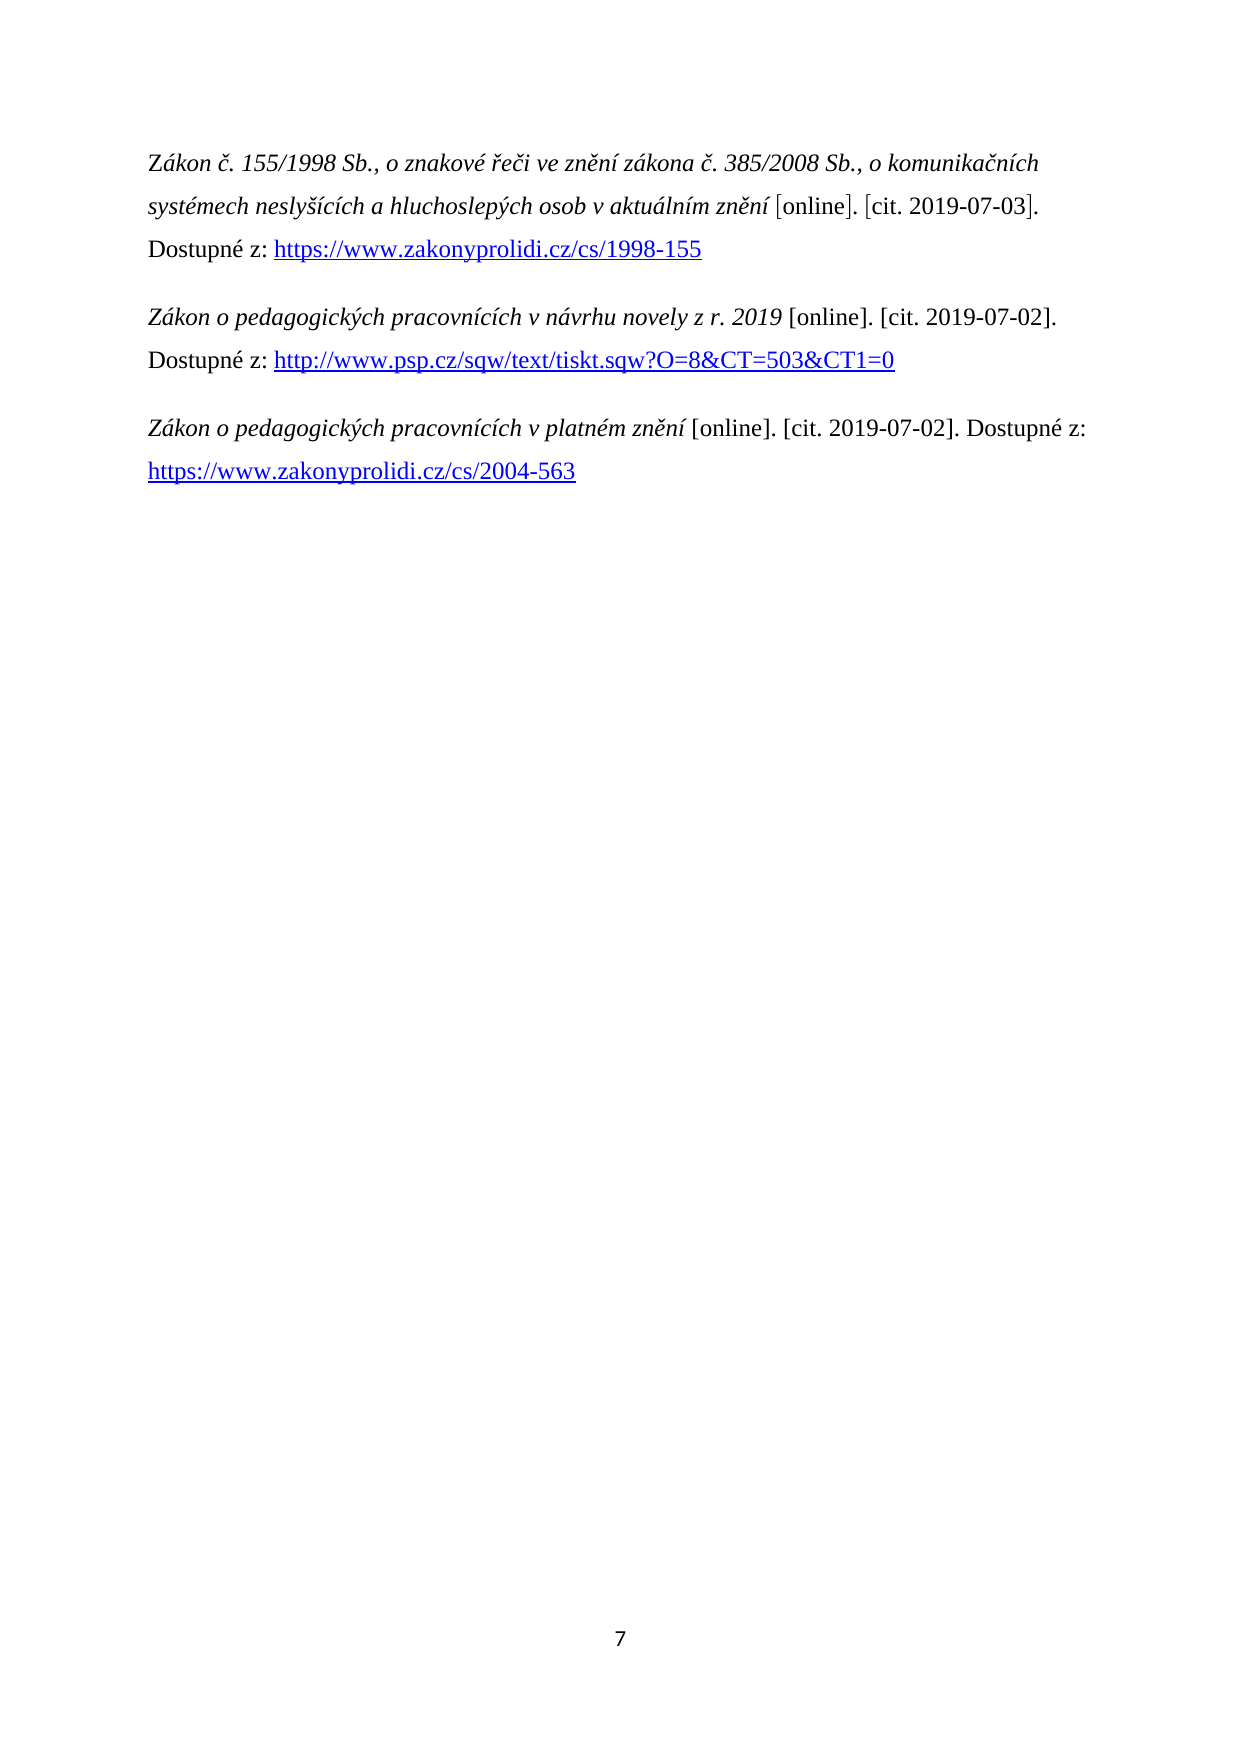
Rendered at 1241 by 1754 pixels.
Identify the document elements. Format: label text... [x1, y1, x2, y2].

text Zákon o pedagogických pracovnících v platném znění [online]. [cit. 2019-07-02]. Dostupné z: https://www.zakonyprolidi.cz/cs/2004-563 [148, 413, 1093, 485]
text Zákon č. 155/1998 Sb., o znakové řeči ve znění zákona č. 385/2008 Sb., o komunikačních systémech neslyšících a hluchoslepých osob v aktuálním znění online. cit. 2019-07-03. Dostupné z: https://www.zakonyprolidi.cz/cs/1998-155 [148, 148, 1093, 263]
text Zákon o pedagogických pracovnících v návrhu novely z r. 2019 [online]. [cit. 2019-07-02]. Dostupné z: http://www.psp.cz/sqw/text/tiskt.sqw?O=8&CT=503&CT1=0 [148, 302, 1093, 374]
